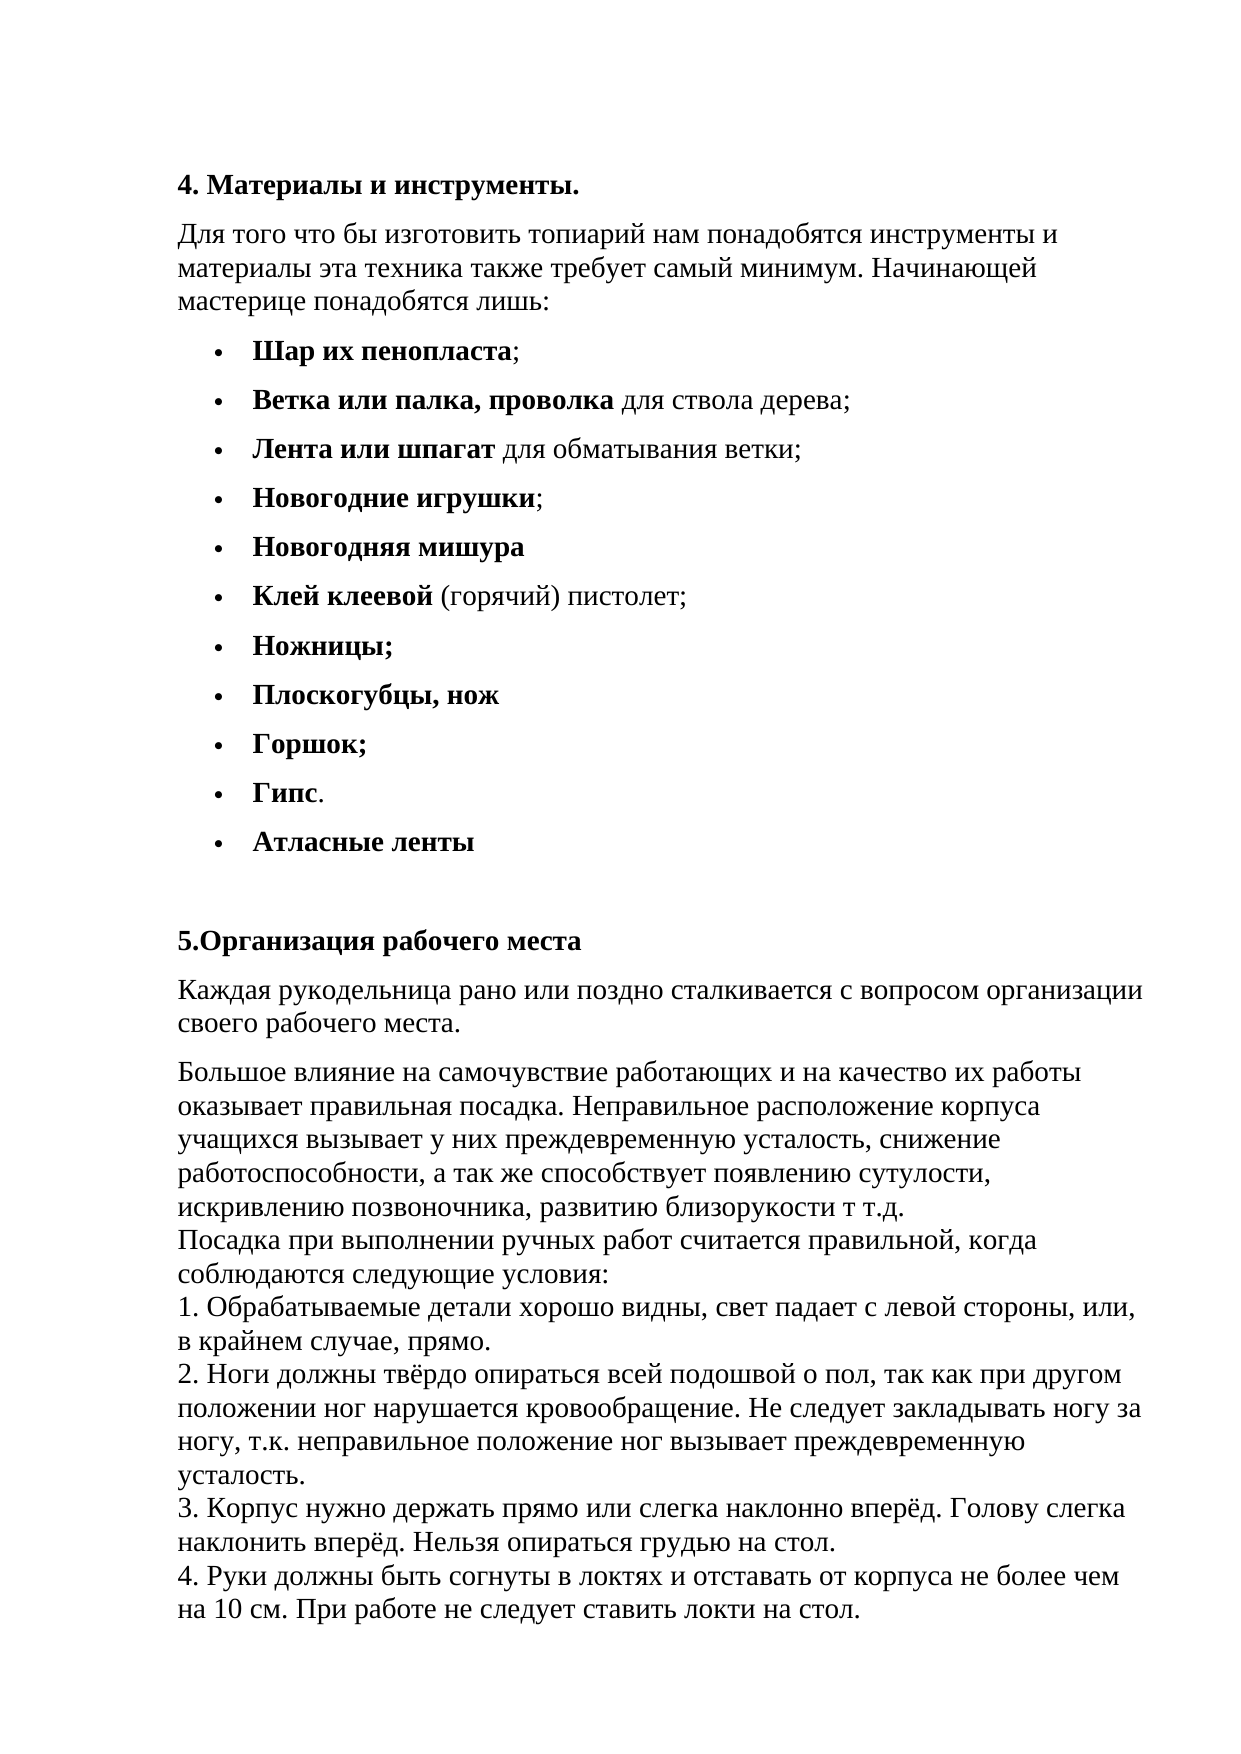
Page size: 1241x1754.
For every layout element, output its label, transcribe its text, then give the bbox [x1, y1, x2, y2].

text 4. Материалы и инструменты. [177, 167, 1152, 201]
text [177, 1054, 1152, 1625]
list Атласные ленты [215, 824, 1152, 858]
list Горшок; [215, 726, 1152, 759]
list Ветка или палка, проволка для ствола дерева; [215, 382, 1152, 415]
text Для того что бы изготовить топиарий нам понадобятся инструменты и материалы эта техника также требует самый минимум. Начинающей мастерице понадобятся лишь: [177, 216, 1152, 317]
text Каждая рукодельница рано или поздно сталкивается с вопросом организации своего рабочего места. [177, 972, 1152, 1039]
list Лента или шпагат для обматывания ветки; [215, 431, 1152, 464]
text 5.Организация рабочего места [177, 923, 1152, 956]
list Плоскогубцы, нож [215, 677, 1152, 710]
list Ножницы; [215, 628, 1152, 661]
list Новогодняя мишура [215, 529, 1152, 563]
list Новогодние игрушки; [215, 480, 1152, 514]
list Клей клеевой (горячий) пистолет; [215, 578, 1152, 612]
list Гипс. [215, 775, 1152, 809]
list Шар их пенопласта; [215, 333, 1152, 366]
